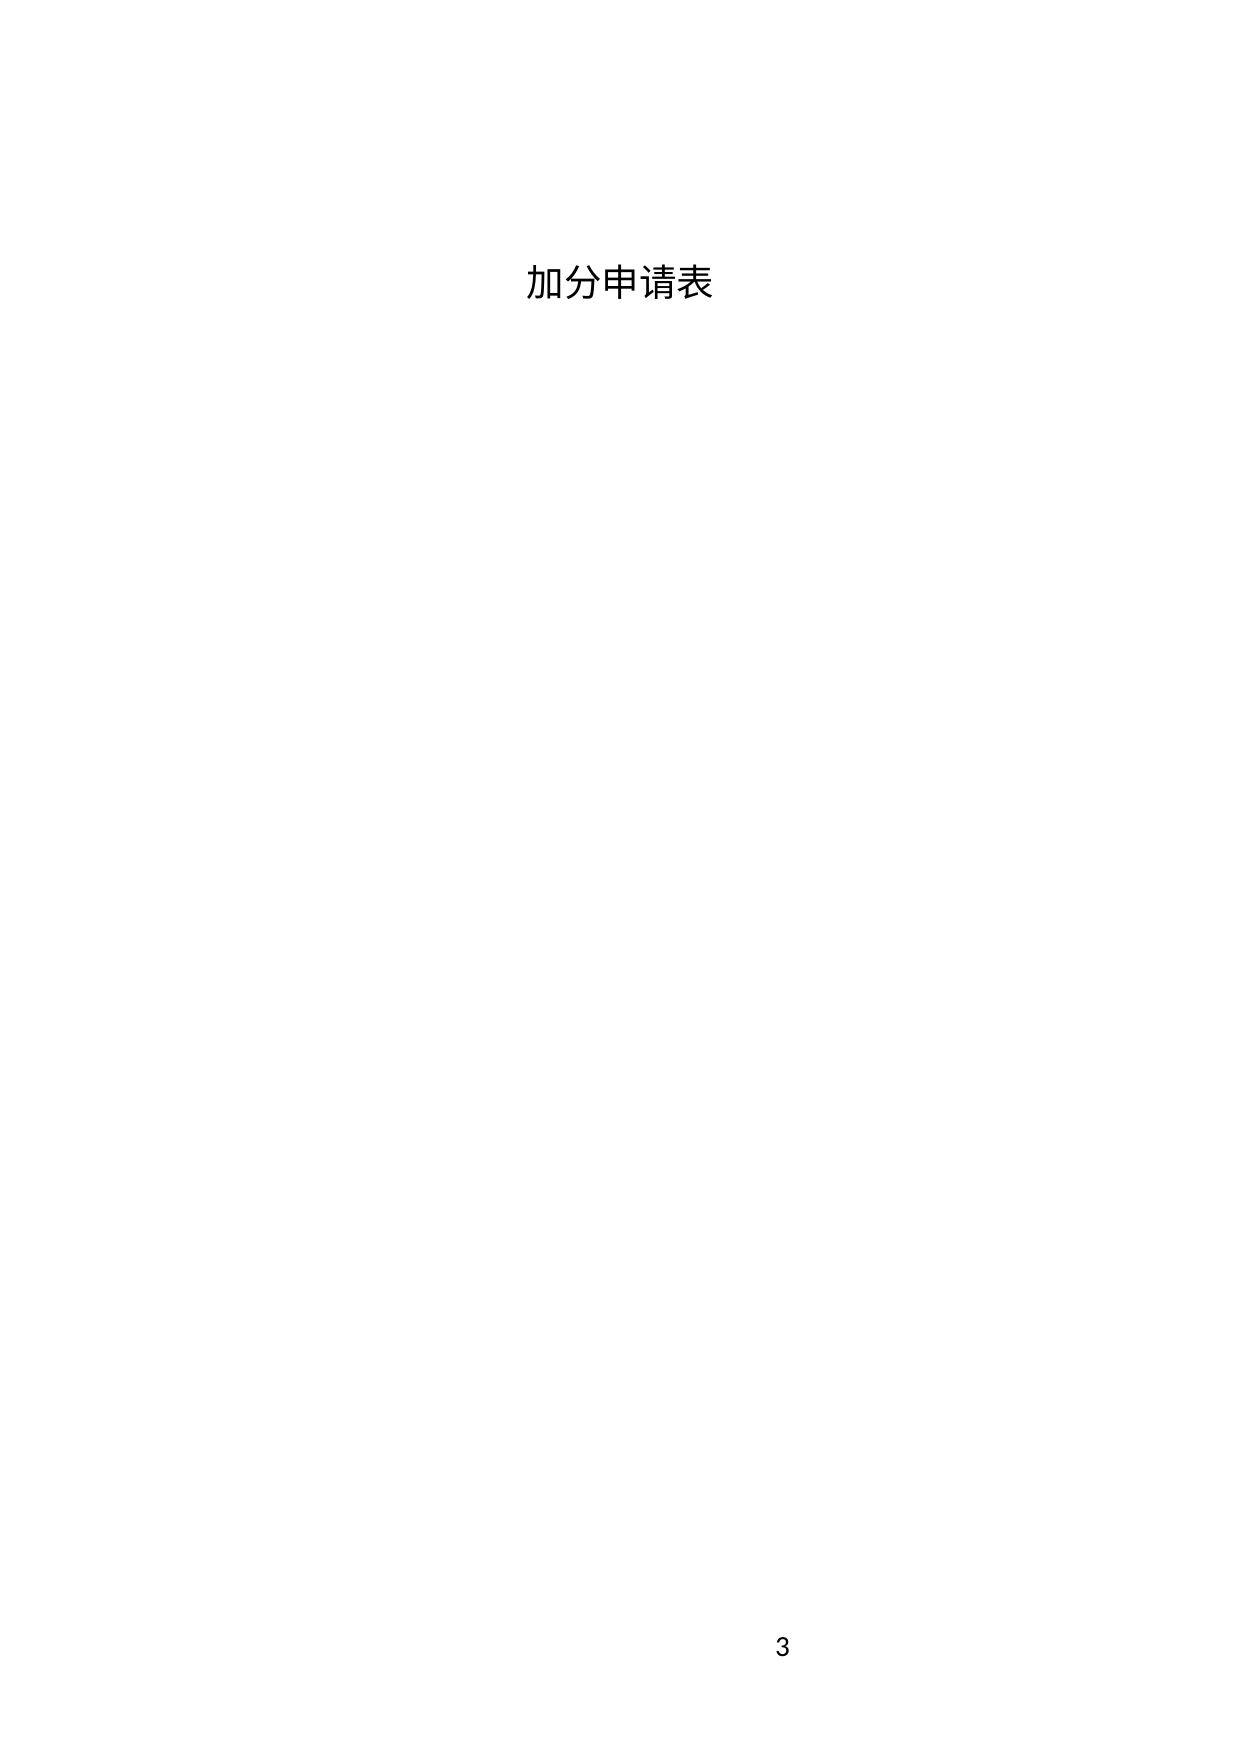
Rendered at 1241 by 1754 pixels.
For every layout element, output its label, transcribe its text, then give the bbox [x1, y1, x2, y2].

text 红安县事业单位2023年统一公开招聘工作人员政策性加分申请表 [165, 247, 1075, 313]
